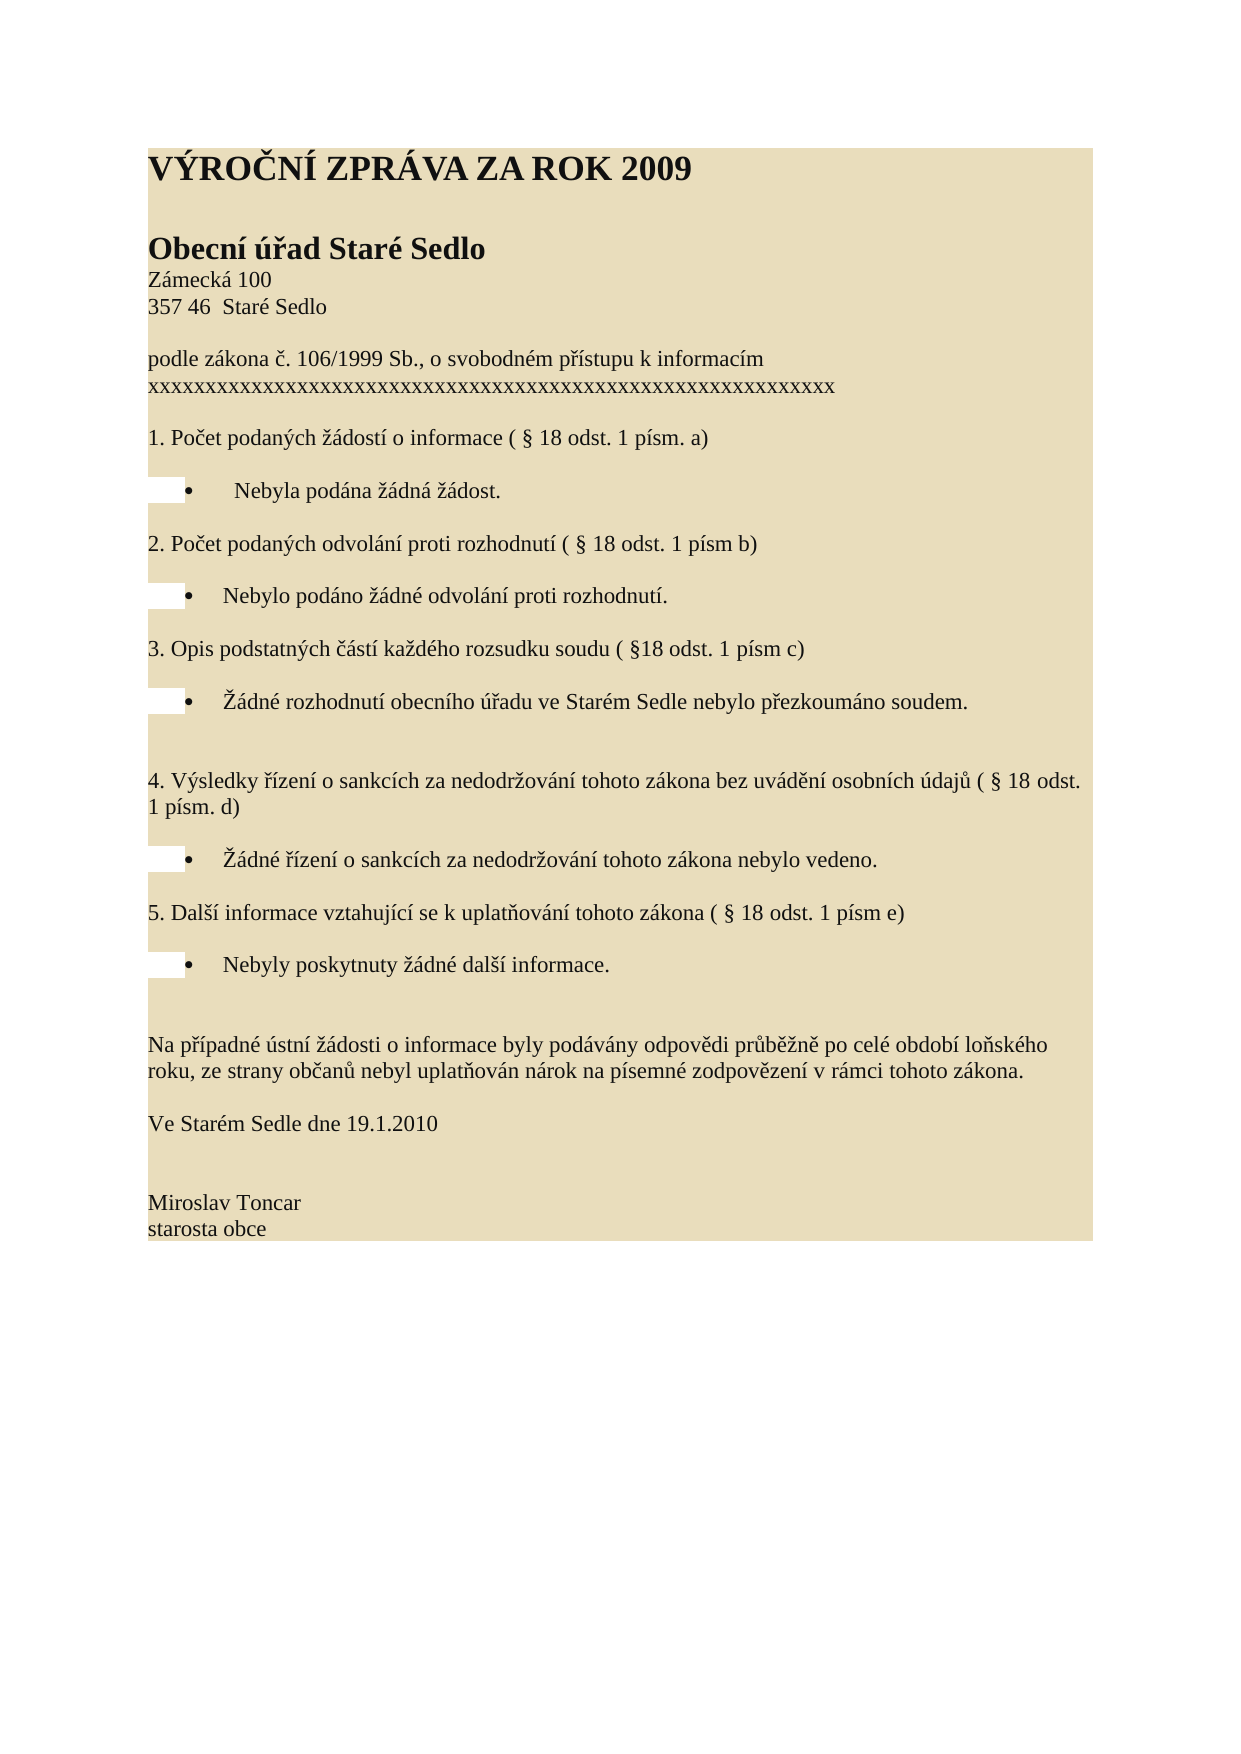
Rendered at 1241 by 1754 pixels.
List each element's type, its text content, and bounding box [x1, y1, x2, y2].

text Na případné ústní žádosti o informace byly podávány odpovědi průběžně po celé období loňského roku, ze strany občanů nebyl uplatňován nárok na písemné zodpovězení v rámci tohoto zákona. Ve Starém Sedle dne 19.1.2010 [148, 978, 1093, 1189]
text 2. Počet podaných odvolání proti rozhodnutí ( § 18 odst. 1 písm b) [148, 503, 1093, 583]
list Žádné rozhodnutí obecního úřadu ve Starém Sedle nebylo přezkoumáno soudem. [185, 688, 1093, 714]
list Žádné řízení o sankcích za nedodržování tohoto zákona nebylo vedeno. [185, 846, 1093, 872]
text VÝROČNÍ ZPRÁVA ZA ROK 2009 [148, 148, 1093, 229]
list Nebyla podána žádná žádost. [185, 477, 1093, 503]
text starosta obce [148, 1215, 1093, 1241]
text Obecní úřad Staré Sedlo [148, 229, 1093, 266]
text 3. Opis podstatných částí každého rozsudku soudu ( §18 odst. 1 písm c) [148, 609, 1093, 688]
text 5. Další informace vztahující se k uplatňování tohoto zákona ( § 18 odst. 1 písm e) [148, 872, 1093, 952]
text 4. Výsledky řízení o sankcích za nedodržování tohoto zákona bez uvádění osobních údajů ( § 18 odst. 1 písm. d) [148, 714, 1093, 846]
text Miroslav Toncar [148, 1189, 1093, 1215]
list Nebyly poskytnuty žádné další informace. [185, 952, 1093, 978]
text podle zákona č. 106/1999 Sb., o svobodném přístupu k informacím xxxxxxxxxxxxxxxxxxxxxxxxxxxxxxxxxxxxxxxxxxxxxxxxxxxxxxxxxxxx 1. Počet podaných žádostí o informace ( § 18 odst. 1 písm. a) [148, 319, 1093, 477]
list Nebylo podáno žádné odvolání proti rozhodnutí. [185, 583, 1093, 609]
text Zámecká 100 357 46 Staré Sedlo [148, 266, 1093, 319]
